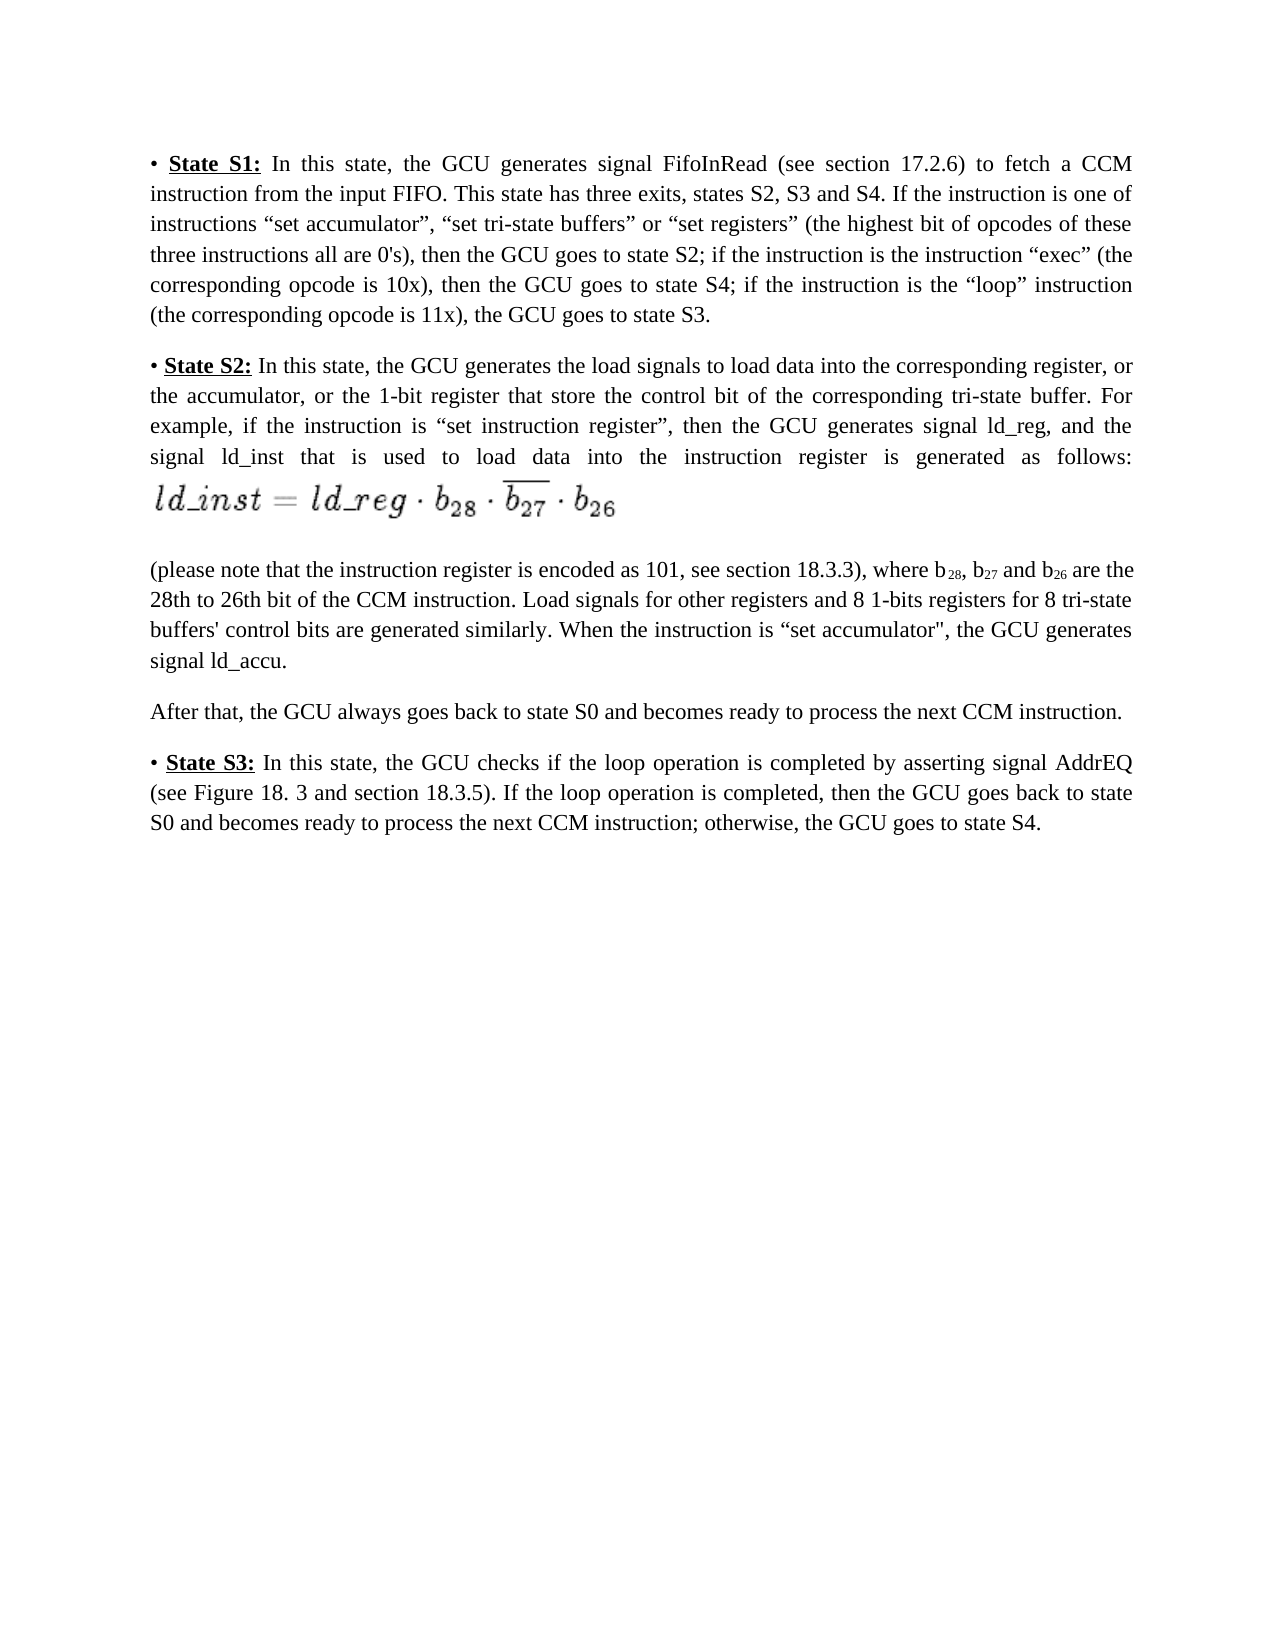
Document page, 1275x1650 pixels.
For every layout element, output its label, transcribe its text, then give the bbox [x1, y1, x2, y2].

picture [150, 473, 622, 531]
text After that, the GCU always goes back to state S0 and becomes ready to process the next CCM instruction. [150, 698, 1134, 724]
text (please note that the instruction register is encoded as 101, see section 18.3.3), where b28, b27 and b26 are the 28th to 26th bit of the CCM instruction. Load signals for other registers and 8 1-bits registers for 8 tri-state buffers' control bits are generated similarly. When the instruction is “set accumulator", the GCU generates signal ld_accu. [150, 556, 1134, 673]
text • State S2: In this state, the GCU generates the load signals to load data into the corresponding register, or the accumulator, or the 1-bit register that store the control bit of the corresponding tri-state buffer. For example, if the instruction is “set instruction register”, then the GCU generates signal ld_reg, and the signal ld_inst that is used to load data into the instruction register is generated as follows: [150, 352, 1134, 531]
text • State S3: In this state, the GCU checks if the loop operation is completed by asserting signal AddrEQ (see Figure 18. 3 and section 18.3.5). If the loop operation is completed, then the GCU goes back to state S0 and becomes ready to process the next CCM instruction; otherwise, the GCU goes to state S4. [150, 749, 1134, 836]
text • State S1: In this state, the GCU generates signal FifoInRead (see section 17.2.6) to fetch a CCM instruction from the input FIFO. This state has three exits, states S2, S3 and S4. If the instruction is one of instructions “set accumulator”, “set tri-state buffers” or “set registers” (the highest bit of opcodes of these three instructions all are 0's), then the GCU goes to state S2; if the instruction is the instruction “exec” (the corresponding opcode is 10x), then the GCU goes to state S4; if the instruction is the “loop” instruction (the corresponding opcode is 11x), the GCU goes to state S3. [150, 150, 1134, 327]
